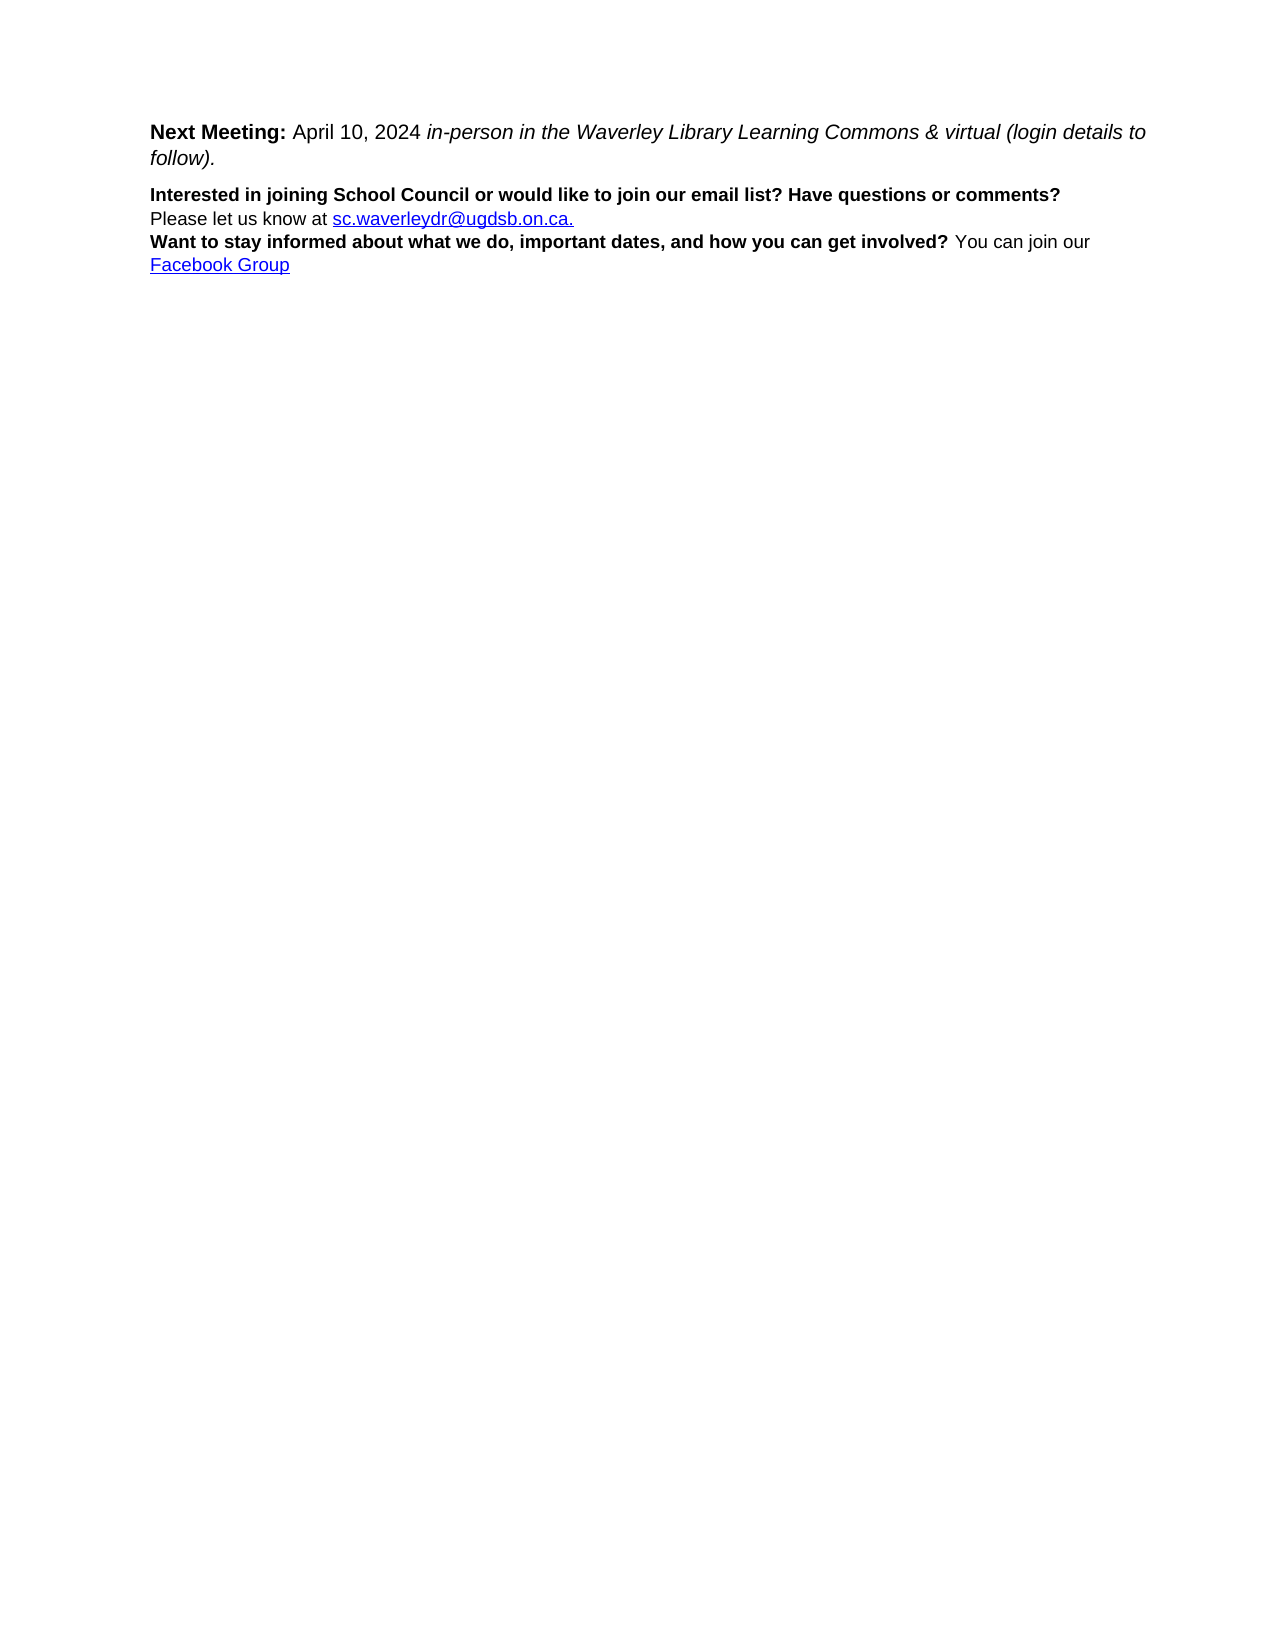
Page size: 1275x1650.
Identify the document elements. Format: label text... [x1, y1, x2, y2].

text Interested in joining School Council or would like to join our email list? Have questions or comments? [150, 184, 1170, 206]
text Please let us know at sc.waverleydr@ugdsb.on.ca. Want to stay informed about what we do, important dates, and how you can get involved? You can join our Facebook Group [150, 207, 1170, 275]
text Next Meeting: April 10, 2024 in-person in the Waverley Library Learning Commons & virtual (login details to follow). [150, 120, 1170, 170]
